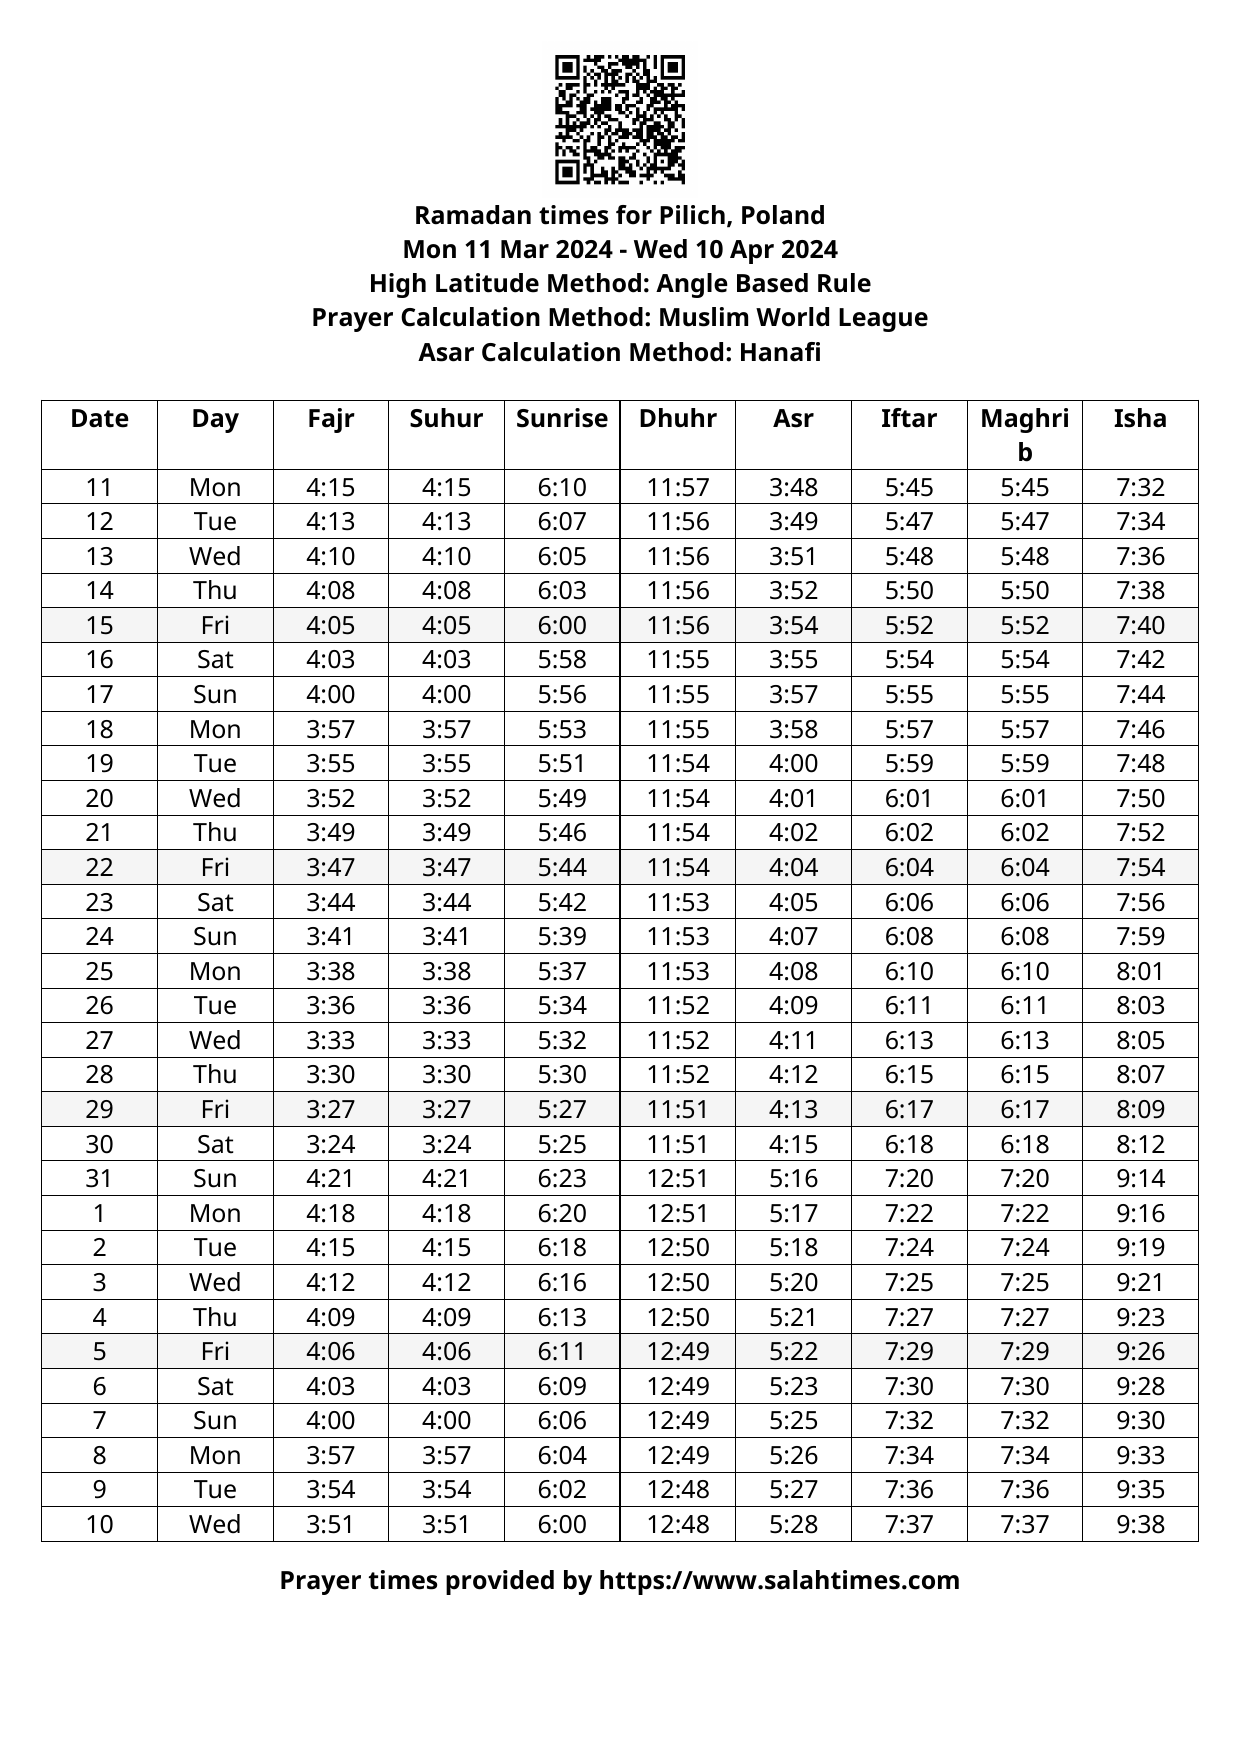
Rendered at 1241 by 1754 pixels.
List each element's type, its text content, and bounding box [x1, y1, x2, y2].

table_cell 4:06 [389, 1334, 504, 1368]
table_cell 9:21 [1083, 1265, 1198, 1299]
table_cell Sat [158, 643, 273, 676]
table_cell 5:48 [968, 539, 1082, 572]
table_cell 4:03 [274, 643, 388, 676]
table_cell 4:08 [274, 574, 388, 607]
table_cell Thu [158, 1058, 273, 1091]
table_cell 6:11 [852, 989, 967, 1022]
table_cell 7:34 [852, 1438, 967, 1472]
table_cell 5:59 [968, 746, 1082, 780]
table_cell 12:49 [621, 1369, 735, 1402]
table_cell 4:12 [389, 1265, 504, 1299]
table_cell 3:36 [389, 989, 504, 1022]
table_cell 8:05 [1083, 1023, 1198, 1057]
text Prayer times provided by https://www.salahtimes.com [42, 1563, 1198, 1597]
table_cell 11:52 [621, 1023, 735, 1057]
table_cell 5:54 [968, 643, 1082, 676]
table_cell 7:38 [1083, 574, 1198, 607]
table_cell 20 [42, 781, 157, 814]
table_cell 3:41 [274, 919, 388, 953]
table_cell Wed [158, 539, 273, 572]
table_cell 11:56 [621, 504, 735, 538]
table_cell 5:47 [852, 504, 967, 538]
table_cell 4:08 [389, 574, 504, 607]
table_cell 3:55 [274, 746, 388, 780]
table_cell 23 [42, 885, 157, 918]
table_cell 6:15 [968, 1058, 1082, 1091]
table_cell 4:04 [736, 850, 851, 884]
table_cell 7:54 [1083, 850, 1198, 884]
table_cell 28 [42, 1058, 157, 1091]
table_cell 5:37 [505, 954, 619, 987]
table_cell 4:03 [274, 1369, 388, 1402]
table_cell 4:21 [274, 1161, 388, 1195]
table_cell Mon [158, 712, 273, 745]
table_cell 3:24 [389, 1127, 504, 1160]
table_cell 6:17 [968, 1092, 1082, 1126]
table_cell 3:48 [736, 470, 851, 503]
table_cell 5 [42, 1334, 157, 1368]
table_cell 4:15 [736, 1127, 851, 1160]
table_cell 11 [42, 470, 157, 503]
table_cell 10 [42, 1507, 157, 1541]
table_cell 8 [42, 1438, 157, 1472]
table_cell 6:13 [852, 1023, 967, 1057]
table_cell 11:51 [621, 1092, 735, 1126]
table_cell 5:25 [736, 1404, 851, 1437]
table_cell 6:06 [852, 885, 967, 918]
table_cell 14 [42, 574, 157, 607]
table_cell 6:02 [852, 816, 967, 849]
table_header Iftar [852, 401, 967, 469]
table_cell 6:04 [968, 850, 1082, 884]
table_cell 3:47 [389, 850, 504, 884]
table_cell 7:32 [968, 1404, 1082, 1437]
table_cell 6:08 [852, 919, 967, 953]
table_cell 7:50 [1083, 781, 1198, 814]
table_cell 7:34 [968, 1438, 1082, 1472]
table_cell 2 [42, 1231, 157, 1264]
text High Latitude Method: Angle Based Rule [42, 266, 1198, 300]
table_cell 6:06 [505, 1404, 619, 1437]
table_cell 9:28 [1083, 1369, 1198, 1402]
table_cell 4:13 [736, 1092, 851, 1126]
table_cell 5:45 [968, 470, 1082, 503]
table_cell 4 [42, 1300, 157, 1333]
table_cell Tue [158, 746, 273, 780]
table_cell Tue [158, 1231, 273, 1264]
table_cell 3:54 [736, 608, 851, 642]
table_cell 12:50 [621, 1231, 735, 1264]
table_cell Thu [158, 816, 273, 849]
table_header Day [158, 401, 273, 469]
table_cell Mon [158, 1438, 273, 1472]
table_cell 6:13 [505, 1300, 619, 1333]
table_cell 5:42 [505, 885, 619, 918]
table_cell 12:50 [621, 1300, 735, 1333]
table_cell 9:16 [1083, 1196, 1198, 1229]
table_cell 5:57 [968, 712, 1082, 745]
table_cell 6:20 [505, 1196, 619, 1229]
table_cell 11:57 [621, 470, 735, 503]
table_cell 7:48 [1083, 746, 1198, 780]
table_cell 7:25 [852, 1265, 967, 1299]
table_cell 4:18 [389, 1196, 504, 1229]
table_cell 4:09 [389, 1300, 504, 1333]
picture [542, 41, 699, 198]
table_cell 3:49 [389, 816, 504, 849]
table_cell 5:23 [736, 1369, 851, 1402]
table_cell 22 [42, 850, 157, 884]
table_cell 4:06 [274, 1334, 388, 1368]
table_cell Mon [158, 954, 273, 987]
table_cell 5:26 [736, 1438, 851, 1472]
table_header Maghrib [968, 401, 1082, 469]
table_cell 4:15 [274, 470, 388, 503]
table_cell 5:56 [505, 677, 619, 711]
table_cell Wed [158, 1507, 273, 1541]
table_cell 9:19 [1083, 1231, 1198, 1264]
table_cell 7:27 [968, 1300, 1082, 1333]
table_cell 12:49 [621, 1438, 735, 1472]
table_cell 12:51 [621, 1161, 735, 1195]
table_cell 21 [42, 816, 157, 849]
table_cell Tue [158, 1473, 273, 1506]
table_cell 3:27 [389, 1092, 504, 1126]
table_cell 5:52 [852, 608, 967, 642]
table_cell 3:51 [274, 1507, 388, 1541]
table_cell 11:56 [621, 608, 735, 642]
table_cell 5:32 [505, 1023, 619, 1057]
table_cell 4:21 [389, 1161, 504, 1195]
table_cell 11:52 [621, 989, 735, 1022]
table_cell 4:13 [274, 504, 388, 538]
table_cell 6:10 [968, 954, 1082, 987]
table_cell 11:53 [621, 885, 735, 918]
table_cell 8:01 [1083, 954, 1198, 987]
table_cell 4:05 [274, 608, 388, 642]
table_cell 12 [42, 504, 157, 538]
table_cell 9:30 [1083, 1404, 1198, 1437]
table_cell 5:47 [968, 504, 1082, 538]
table_cell Mon [158, 470, 273, 503]
table_cell 5:30 [505, 1058, 619, 1091]
table_cell 7:29 [852, 1334, 967, 1368]
table_cell 7:36 [1083, 539, 1198, 572]
table_cell 3:49 [274, 816, 388, 849]
table_cell 7:22 [852, 1196, 967, 1229]
table_cell 11:52 [621, 1058, 735, 1091]
table_cell 5:59 [852, 746, 967, 780]
table_cell 7:30 [968, 1369, 1082, 1402]
table_cell 5:54 [852, 643, 967, 676]
table_cell 9:14 [1083, 1161, 1198, 1195]
table_cell 4:10 [274, 539, 388, 572]
table_cell 3:33 [389, 1023, 504, 1057]
table_cell 12:48 [621, 1473, 735, 1506]
table_cell 19 [42, 746, 157, 780]
table_cell Sat [158, 1369, 273, 1402]
table_cell 7:20 [852, 1161, 967, 1195]
table_cell 6:16 [505, 1265, 619, 1299]
table_cell 6:05 [505, 539, 619, 572]
table_cell 3:58 [736, 712, 851, 745]
table_cell 12:49 [621, 1334, 735, 1368]
table_cell 7:24 [852, 1231, 967, 1264]
table_cell 8:12 [1083, 1127, 1198, 1160]
table_cell 6:02 [968, 816, 1082, 849]
table_cell 11:54 [621, 746, 735, 780]
table_cell 11:54 [621, 850, 735, 884]
table_cell 6:17 [852, 1092, 967, 1126]
table_cell 17 [42, 677, 157, 711]
table_cell 7 [42, 1404, 157, 1437]
table_cell 5:55 [852, 677, 967, 711]
table_cell 6:03 [505, 574, 619, 607]
table_cell 4:07 [736, 919, 851, 953]
table_cell 12:51 [621, 1196, 735, 1229]
table_cell Sat [158, 885, 273, 918]
table_cell 3:52 [274, 781, 388, 814]
table_cell 3:52 [389, 781, 504, 814]
table_cell Tue [158, 504, 273, 538]
table_cell 3:30 [274, 1058, 388, 1091]
table_cell 7:52 [1083, 816, 1198, 849]
table_cell 11:54 [621, 781, 735, 814]
text Mon 11 Mar 2024 - Wed 10 Apr 2024 [42, 232, 1198, 266]
table_cell 7:36 [852, 1473, 967, 1506]
table_cell 5:39 [505, 919, 619, 953]
table_cell Tue [158, 989, 273, 1022]
table_cell Sun [158, 677, 273, 711]
table_cell 6:10 [852, 954, 967, 987]
table_cell 3:57 [274, 1438, 388, 1472]
table_cell 3:57 [389, 1438, 504, 1472]
table_cell 4:00 [274, 1404, 388, 1437]
table_header Asr [736, 401, 851, 469]
table_cell 6:04 [852, 850, 967, 884]
table_cell 5:34 [505, 989, 619, 1022]
table_cell 3:47 [274, 850, 388, 884]
table_cell 4:08 [736, 954, 851, 987]
table_cell 4:00 [389, 677, 504, 711]
table_cell 6:01 [968, 781, 1082, 814]
table_cell 3:57 [389, 712, 504, 745]
table_cell 6:18 [968, 1127, 1082, 1160]
table_cell 11:55 [621, 677, 735, 711]
table_cell 13 [42, 539, 157, 572]
table_cell 5:17 [736, 1196, 851, 1229]
table_cell 18 [42, 712, 157, 745]
table_cell 5:20 [736, 1265, 851, 1299]
table_cell 4:15 [274, 1231, 388, 1264]
table_cell 16 [42, 643, 157, 676]
table_cell 9:38 [1083, 1507, 1198, 1541]
table_cell 5:51 [505, 746, 619, 780]
table_cell 7:42 [1083, 643, 1198, 676]
table_cell Thu [158, 574, 273, 607]
table_cell 5:46 [505, 816, 619, 849]
table_cell 3:55 [736, 643, 851, 676]
table_cell 3:51 [736, 539, 851, 572]
table_cell Mon [158, 1196, 273, 1229]
table_cell 7:40 [1083, 608, 1198, 642]
table_cell 31 [42, 1161, 157, 1195]
table_cell 9:26 [1083, 1334, 1198, 1368]
table_cell 4:12 [274, 1265, 388, 1299]
table_cell 26 [42, 989, 157, 1022]
table_cell 7:44 [1083, 677, 1198, 711]
table_cell Sun [158, 1404, 273, 1437]
table_cell 6:13 [968, 1023, 1082, 1057]
text Prayer Calculation Method: Muslim World League [42, 300, 1198, 334]
table_cell 7:32 [852, 1404, 967, 1437]
table_cell 6:11 [968, 989, 1082, 1022]
table_cell Sat [158, 1127, 273, 1160]
table_cell 11:54 [621, 816, 735, 849]
table_cell Wed [158, 781, 273, 814]
table_cell 5:52 [968, 608, 1082, 642]
table_cell 5:27 [736, 1473, 851, 1506]
table_cell 11:55 [621, 712, 735, 745]
table_cell 11:53 [621, 954, 735, 987]
table_cell 4:11 [736, 1023, 851, 1057]
table_cell 4:01 [736, 781, 851, 814]
table_cell 6:23 [505, 1161, 619, 1195]
table_cell 24 [42, 919, 157, 953]
table_cell 7:46 [1083, 712, 1198, 745]
table_cell 7:27 [852, 1300, 967, 1333]
table_cell 5:50 [852, 574, 967, 607]
table_cell 3:55 [389, 746, 504, 780]
table_cell 5:44 [505, 850, 619, 884]
table_cell 5:50 [968, 574, 1082, 607]
table_cell 3:38 [274, 954, 388, 987]
table_cell Thu [158, 1300, 273, 1333]
table_header Sunrise [505, 401, 619, 469]
table_cell 11:56 [621, 539, 735, 572]
table_cell 6:18 [505, 1231, 619, 1264]
table_cell 9:35 [1083, 1473, 1198, 1506]
table_cell 4:15 [389, 1231, 504, 1264]
table_cell 3:44 [389, 885, 504, 918]
table_cell 5:21 [736, 1300, 851, 1333]
table_cell 4:10 [389, 539, 504, 572]
table_cell 4:02 [736, 816, 851, 849]
table_cell 7:29 [968, 1334, 1082, 1368]
table_cell 5:27 [505, 1092, 619, 1126]
table_cell 6:18 [852, 1127, 967, 1160]
table_cell Wed [158, 1265, 273, 1299]
table_cell 11:55 [621, 643, 735, 676]
table_cell 6:02 [505, 1473, 619, 1506]
table_cell Wed [158, 1023, 273, 1057]
table_cell 5:45 [852, 470, 967, 503]
table_cell 7:25 [968, 1265, 1082, 1299]
table_cell 3:52 [736, 574, 851, 607]
table_cell 5:48 [852, 539, 967, 572]
table_cell 6 [42, 1369, 157, 1402]
table_cell 11:51 [621, 1127, 735, 1160]
table_cell 4:00 [736, 746, 851, 780]
table_cell 3:24 [274, 1127, 388, 1160]
table_cell Fri [158, 850, 273, 884]
table_cell 8:09 [1083, 1092, 1198, 1126]
table_cell 4:15 [389, 470, 504, 503]
table_cell 3 [42, 1265, 157, 1299]
table_header Date [42, 401, 157, 469]
table_cell 25 [42, 954, 157, 987]
table_cell 3:27 [274, 1092, 388, 1126]
table_cell 5:16 [736, 1161, 851, 1195]
table_cell 7:22 [968, 1196, 1082, 1229]
table_cell 12:49 [621, 1404, 735, 1437]
table_cell 6:04 [505, 1438, 619, 1472]
table_cell Sun [158, 919, 273, 953]
table_cell 9:33 [1083, 1438, 1198, 1472]
table_cell 7:56 [1083, 885, 1198, 918]
table_cell 6:07 [505, 504, 619, 538]
table_cell 7:34 [1083, 504, 1198, 538]
table_cell 3:44 [274, 885, 388, 918]
table_cell 29 [42, 1092, 157, 1126]
table_cell 6:06 [968, 885, 1082, 918]
table_cell 4:05 [389, 608, 504, 642]
table_cell 5:55 [968, 677, 1082, 711]
table_cell 7:32 [1083, 470, 1198, 503]
table_cell 6:08 [968, 919, 1082, 953]
table_cell 3:38 [389, 954, 504, 987]
table_cell 3:54 [274, 1473, 388, 1506]
text Asar Calculation Method: Hanafi [42, 334, 1198, 368]
table_cell 9 [42, 1473, 157, 1506]
table_cell 4:05 [736, 885, 851, 918]
table_cell 5:25 [505, 1127, 619, 1160]
table_cell 12:48 [621, 1507, 735, 1541]
table_cell 3:33 [274, 1023, 388, 1057]
table_cell Sun [158, 1161, 273, 1195]
table_cell 12:50 [621, 1265, 735, 1299]
table_cell 4:09 [736, 989, 851, 1022]
table_cell 4:18 [274, 1196, 388, 1229]
table_cell 4:00 [274, 677, 388, 711]
table_cell 7:37 [968, 1507, 1082, 1541]
table_cell 3:57 [736, 677, 851, 711]
table_cell 15 [42, 608, 157, 642]
table_cell 1 [42, 1196, 157, 1229]
table_cell 6:00 [505, 1507, 619, 1541]
table_cell Fri [158, 1334, 273, 1368]
table_cell 27 [42, 1023, 157, 1057]
table_cell 5:49 [505, 781, 619, 814]
table_cell 4:09 [274, 1300, 388, 1333]
table_cell 7:36 [968, 1473, 1082, 1506]
table_cell 11:53 [621, 919, 735, 953]
table_cell 7:20 [968, 1161, 1082, 1195]
table_cell 4:00 [389, 1404, 504, 1437]
table_cell 9:23 [1083, 1300, 1198, 1333]
table_cell 6:10 [505, 470, 619, 503]
table_cell 5:28 [736, 1507, 851, 1541]
table_cell 6:09 [505, 1369, 619, 1402]
table_cell Fri [158, 608, 273, 642]
table_cell 3:30 [389, 1058, 504, 1091]
table_cell 3:36 [274, 989, 388, 1022]
table_cell 6:00 [505, 608, 619, 642]
table_cell 6:11 [505, 1334, 619, 1368]
table_header Dhuhr [621, 401, 735, 469]
table_cell 7:24 [968, 1231, 1082, 1264]
table_cell 8:07 [1083, 1058, 1198, 1091]
table_cell 3:41 [389, 919, 504, 953]
table_header Fajr [274, 401, 388, 469]
table_cell 4:03 [389, 1369, 504, 1402]
table_cell 7:30 [852, 1369, 967, 1402]
table_header Suhur [389, 401, 504, 469]
table_cell 5:18 [736, 1231, 851, 1264]
table_header Isha [1083, 401, 1198, 469]
table_cell 6:15 [852, 1058, 967, 1091]
table_cell 3:51 [389, 1507, 504, 1541]
table_cell 5:22 [736, 1334, 851, 1368]
table_cell Fri [158, 1092, 273, 1126]
table_cell 5:57 [852, 712, 967, 745]
table_cell 6:01 [852, 781, 967, 814]
table_cell 5:53 [505, 712, 619, 745]
table_cell 3:54 [389, 1473, 504, 1506]
table_cell 7:59 [1083, 919, 1198, 953]
text Ramadan times for Pilich, Poland [42, 198, 1198, 232]
table_cell 4:03 [389, 643, 504, 676]
table_cell 7:37 [852, 1507, 967, 1541]
table_cell 11:56 [621, 574, 735, 607]
table_cell 4:12 [736, 1058, 851, 1091]
table_cell 4:13 [389, 504, 504, 538]
table_cell 3:49 [736, 504, 851, 538]
table_cell 8:03 [1083, 989, 1198, 1022]
table_cell 30 [42, 1127, 157, 1160]
table_cell 5:58 [505, 643, 619, 676]
table_cell 3:57 [274, 712, 388, 745]
